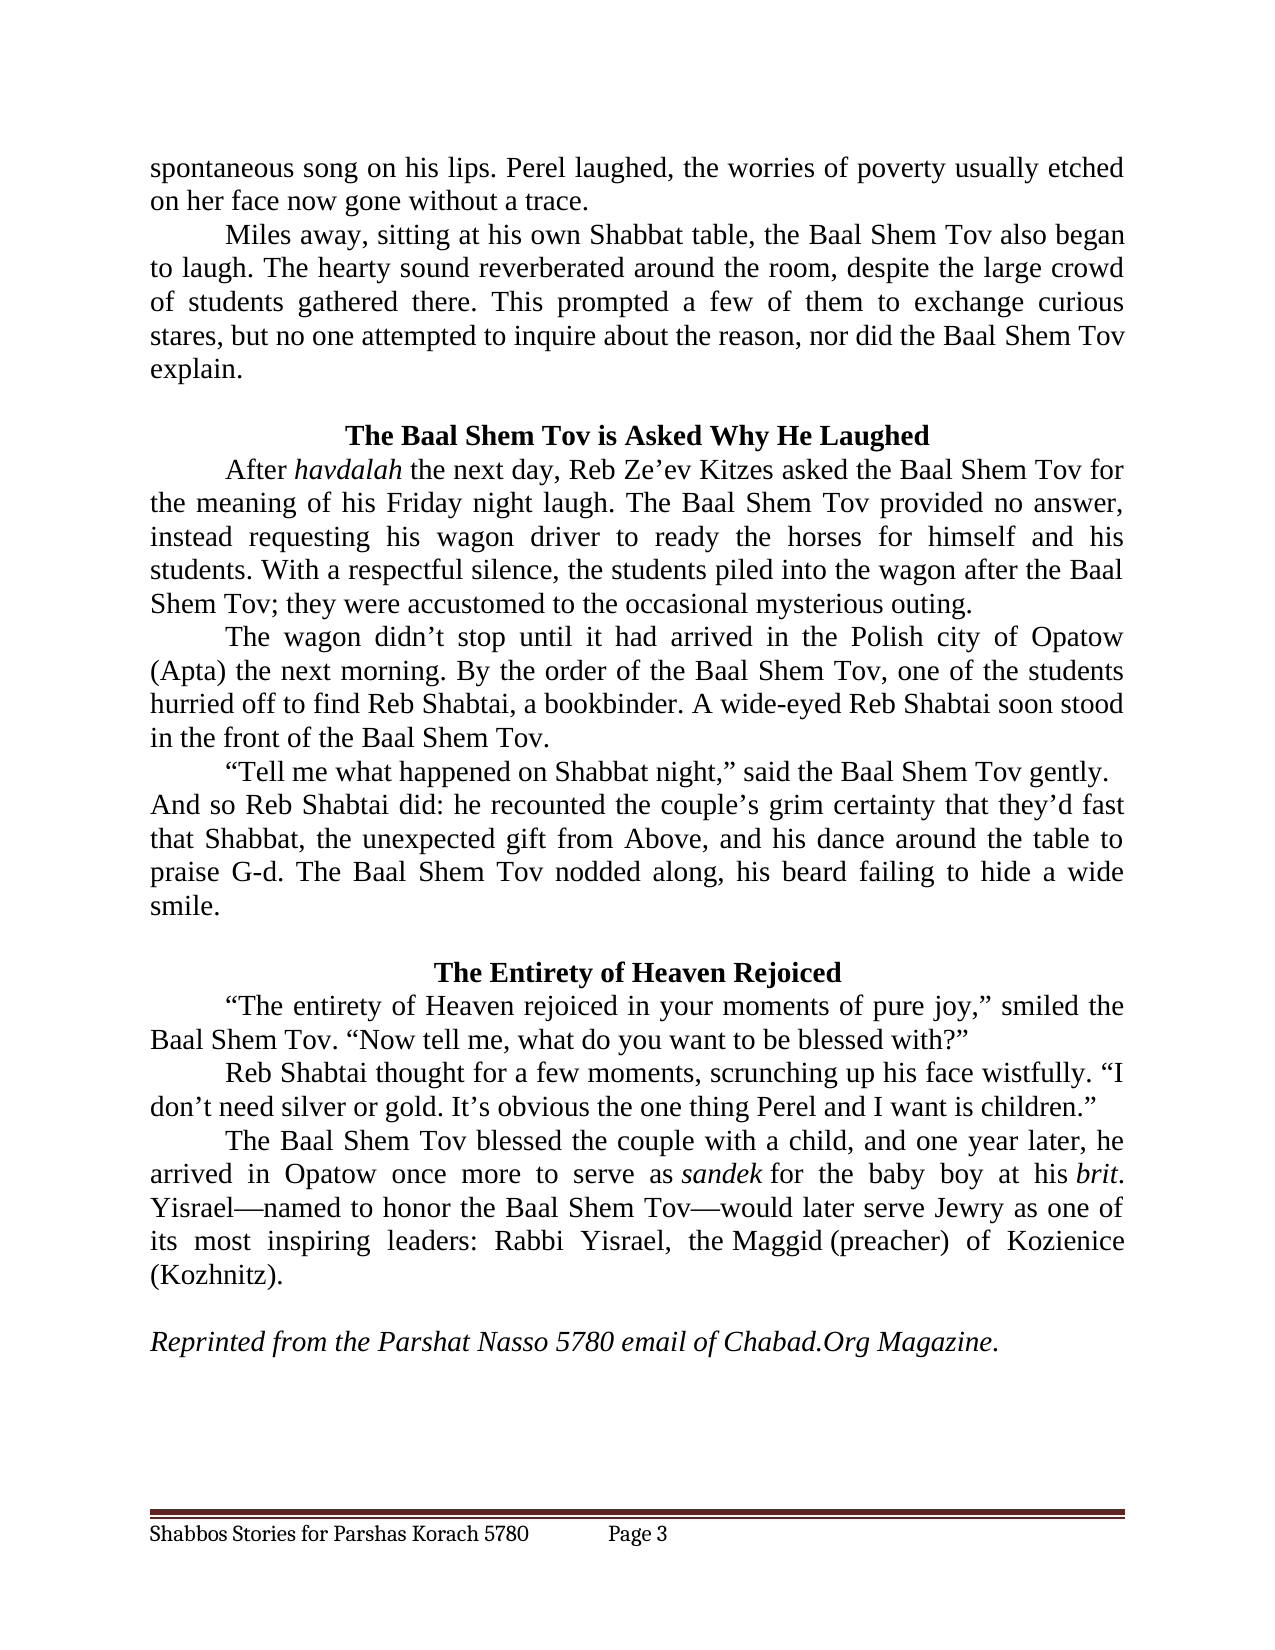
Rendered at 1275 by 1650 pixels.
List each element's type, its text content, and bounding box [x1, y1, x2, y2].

text The wagon didn’t stop until it had arrived in the Polish city of Opatow (Apta) the next morning. By the order of the Baal Shem Tov, one of the students hurried off to find Reb Shabtai, a bookbinder. A wide-eyed Reb Shabtai soon stood in the front of the Baal Shem Tov. [150, 619, 1125, 754]
text The Baal Shem Tov blessed the couple with a child, and one year later, he arrived in Opatow once more to serve as sandek for the baby boy at his brit. Yisrael—named to honor the Baal Shem Tov—would later serve Jewry as one of its most inspiring leaders: Rabbi Yisrael, the Maggid (preacher) of Kozienice (Kozhnitz). [150, 1123, 1125, 1290]
text And so Reb Shabtai did: he recounted the couple’s grim certainty that they’d fast that Shabbat, the unexpected gift from Above, and his dance around the table to praise G-d. The Baal Shem Tov nodded along, his beard failing to hide a wide smile. [150, 787, 1125, 921]
text After havdalah the next day, Reb Ze’ev Kitzes asked the Baal Shem Tov for the meaning of his Friday night laugh. The Baal Shem Tov provided no answer, instead requesting his wagon driver to ready the horses for himself and his students. With a respectful silence, the students piled into the wagon after the Baal Shem Tov; they were accustomed to the occasional mysterious outing. [150, 452, 1125, 619]
text “The entirety of Heaven rejoiced in your moments of pure joy,” smiled the Baal Shem Tov. “Now tell me, what do you want to be blessed with?” [150, 988, 1125, 1056]
text The Entirety of Heaven Rejoiced [150, 955, 1125, 988]
text Miles away, sitting at his own Shabbat table, the Baal Shem Tov also began to laugh. The hearty sound reverberated around the room, despite the large crowd of students gathered there. This prompted a few of them to exchange curious stares, but no one attempted to inquire about the reason, nor did the Baal Shem Tov explain. [150, 217, 1125, 385]
text Reprinted from the Parshat Nasso 5780 email of Chabad.Org Magazine. [150, 1324, 1125, 1357]
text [150, 150, 1125, 217]
text Reb Shabtai thought for a few moments, scrunching up his face wistfully. “I don’t need silver or gold. It’s obvious the one thing Perel and I want is children.” [150, 1056, 1125, 1123]
text “Tell me what happened on Shabbat night,” said the Baal Shem Tov gently. [150, 754, 1125, 787]
text The Baal Shem Tov is Asked Why He Laughed [150, 418, 1125, 452]
